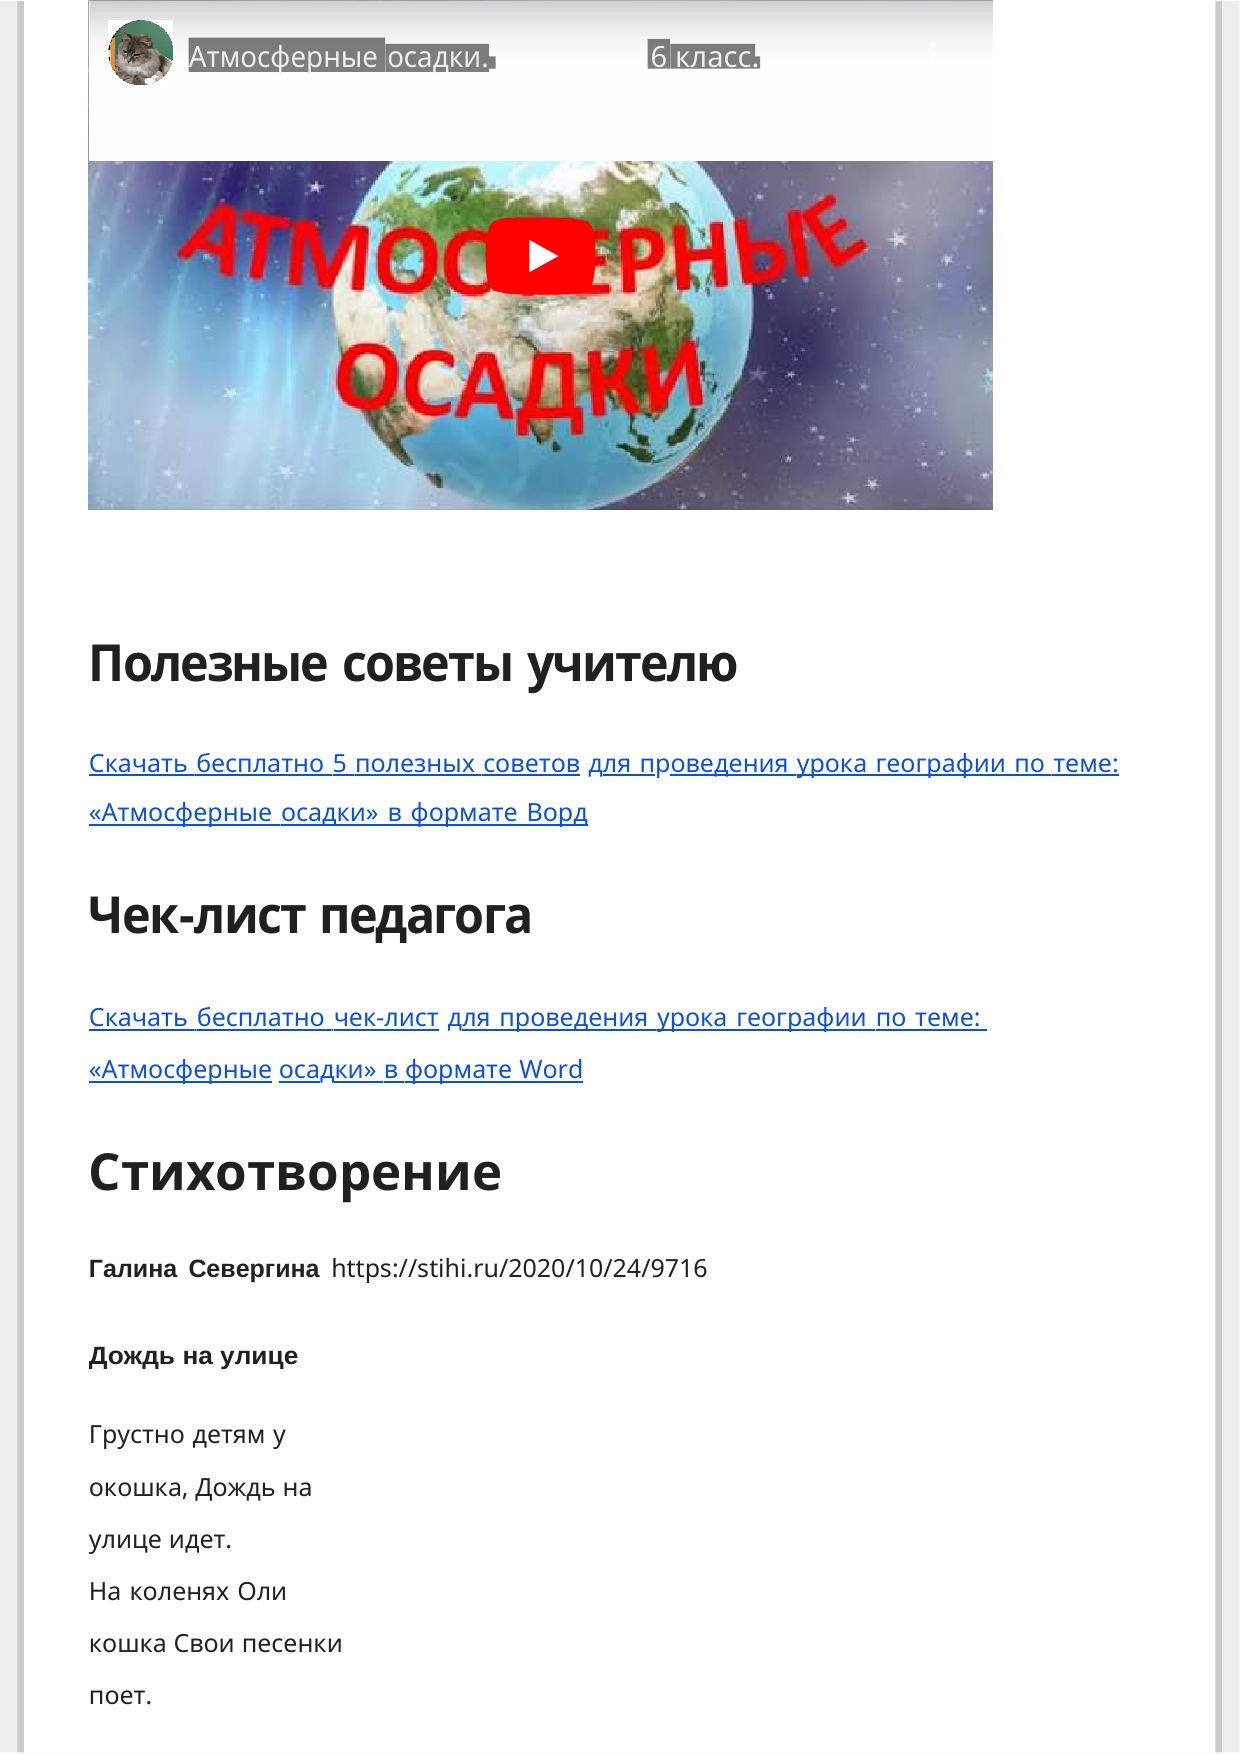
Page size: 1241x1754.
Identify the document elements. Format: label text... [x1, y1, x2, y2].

subtitle Стихотворение [89, 1136, 1240, 1206]
subtitle Чек-лист педагога [89, 879, 1240, 949]
text «Атмосферные осадки» в формате Ворд [89, 795, 1240, 829]
text Грустно детям у окошка, Дождь на улице идет. [89, 1417, 384, 1555]
text Скачать бесплатно 5 полезных советов для проведения урока географии по теме: [89, 746, 1240, 779]
text Скачать бесплатно чек-лист для проведения урока географии по теме: «Атмосферные осадки» в формате Word [89, 1000, 1152, 1086]
subtitle Полезные советы учителю [89, 627, 1240, 696]
subtitle Дождь на улице [89, 1341, 1240, 1370]
text Галина Севергина https://stihi.ru/2020/10/24/9716 [89, 1250, 1240, 1284]
text На коленях Оли кошка Свои песенки поет. [89, 1573, 363, 1712]
picture [88, 0, 993, 510]
text Атмосферные осадки. 6 класс. [189, 36, 1240, 76]
